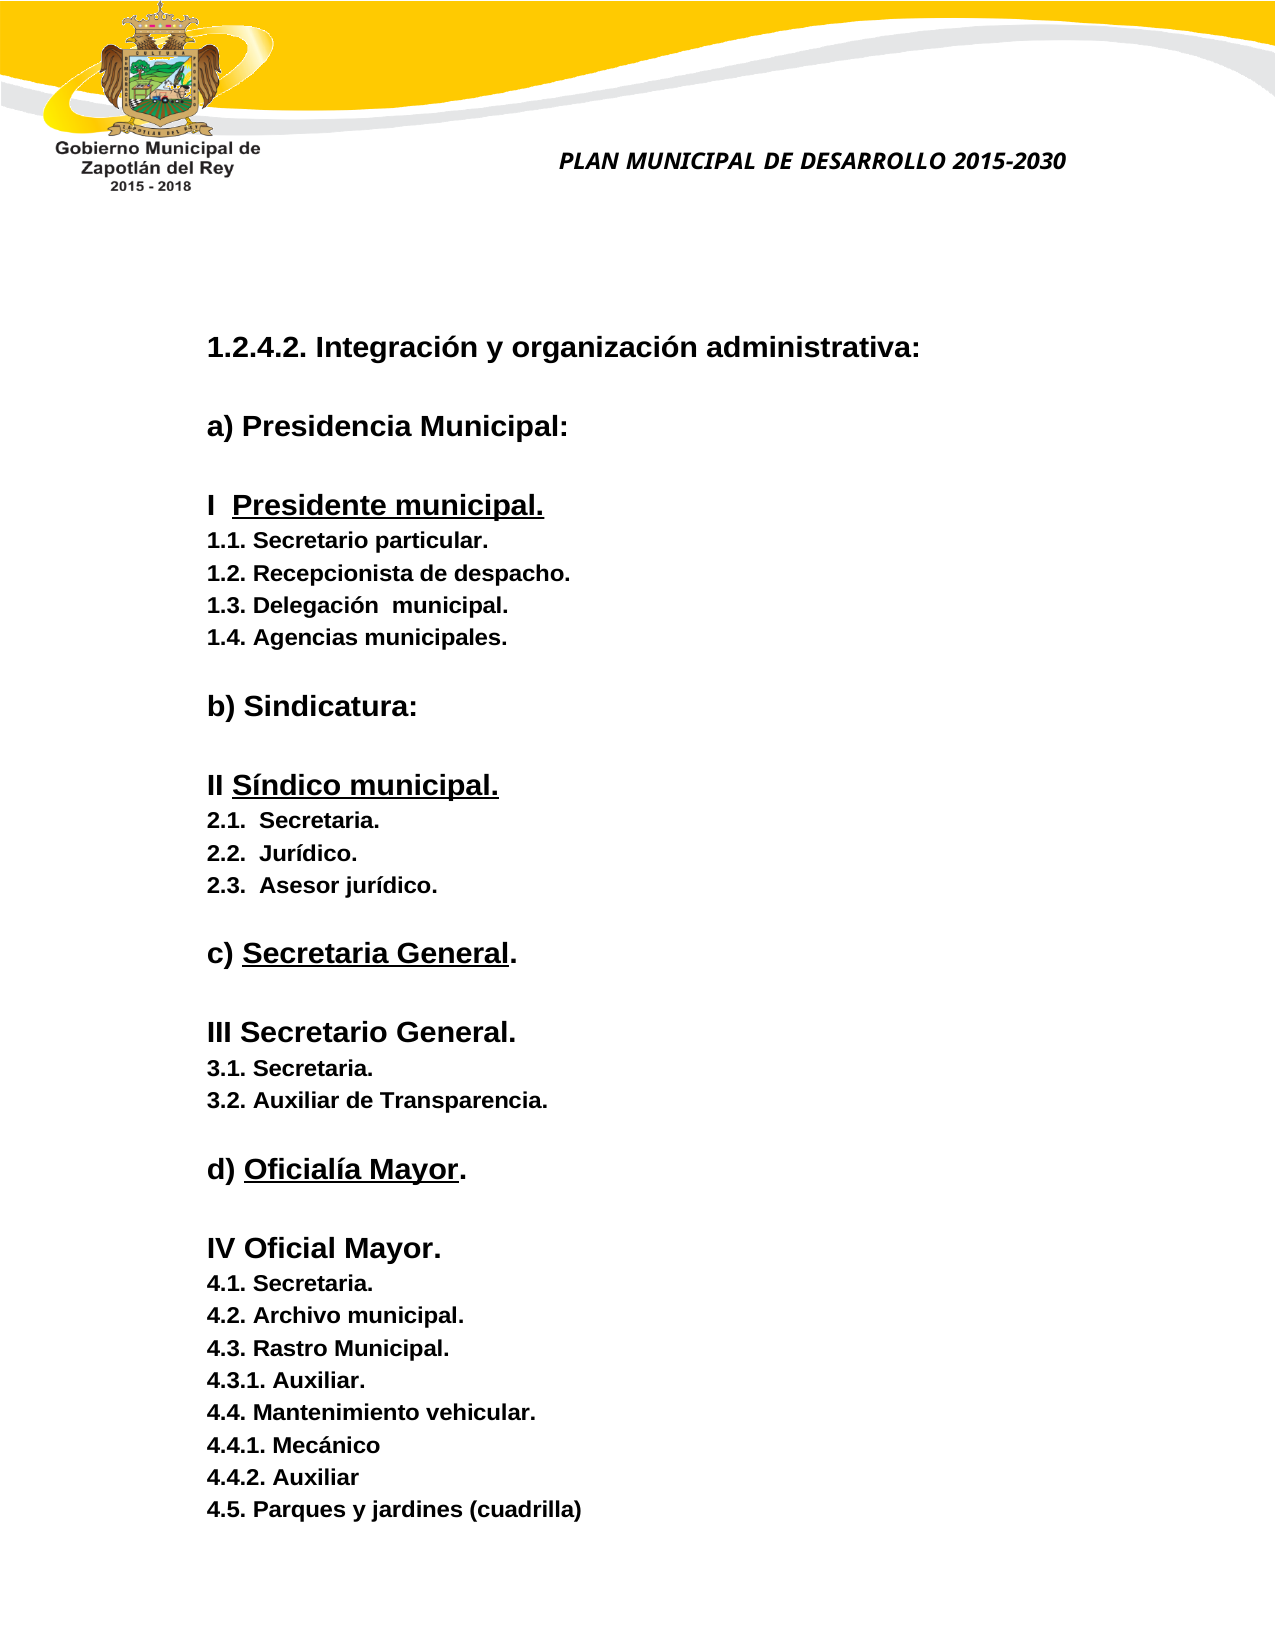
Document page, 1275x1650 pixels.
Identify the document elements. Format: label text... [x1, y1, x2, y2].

text I Presidente municipal. [207, 488, 1095, 521]
text b) Sindicatura: [207, 689, 1095, 722]
text 3.1. Secretaria. [207, 1055, 1095, 1081]
text 4.3. Rastro Municipal. [207, 1335, 1095, 1361]
text 1.2. Recepcionista de despacho. [207, 559, 1095, 586]
text 4.4.1. Mecánico [207, 1432, 1095, 1458]
text 1.1. Secretario particular. [207, 527, 1095, 554]
text 2.3. Asesor jurídico. [207, 872, 1095, 898]
text 1.3. Delegación municipal. [207, 592, 1095, 618]
text 2.2. Jurídico. [207, 839, 1095, 866]
text 1.2.4.2. Integración y organización administrativa: [207, 330, 1095, 363]
text IV Oficial Mayor. [207, 1231, 1095, 1264]
picture [0, 0, 1275, 193]
text 4.2. Archivo municipal. [207, 1302, 1095, 1329]
text 4.4.2. Auxiliar [207, 1464, 1095, 1490]
text 4.4. Mantenimiento vehicular. [207, 1399, 1095, 1426]
text 4.3.1. Auxiliar. [207, 1367, 1095, 1393]
text 3.2. Auxiliar de Transparencia. [207, 1087, 1095, 1113]
text d) Oficialía Mayor. [207, 1152, 1095, 1185]
text III Secretario General. [207, 1015, 1095, 1049]
text II Síndico municipal. [207, 768, 1095, 801]
text 1.4. Agencias municipales. [207, 624, 1095, 651]
text a) Presidencia Municipal: [207, 409, 1095, 442]
text 4.1. Secretaria. [207, 1270, 1095, 1296]
text 4.5. Parques y jardines (cuadrilla) [207, 1496, 1095, 1522]
text 2.1. Secretaria. [207, 807, 1095, 833]
text c) Secretaria General. [207, 936, 1095, 970]
